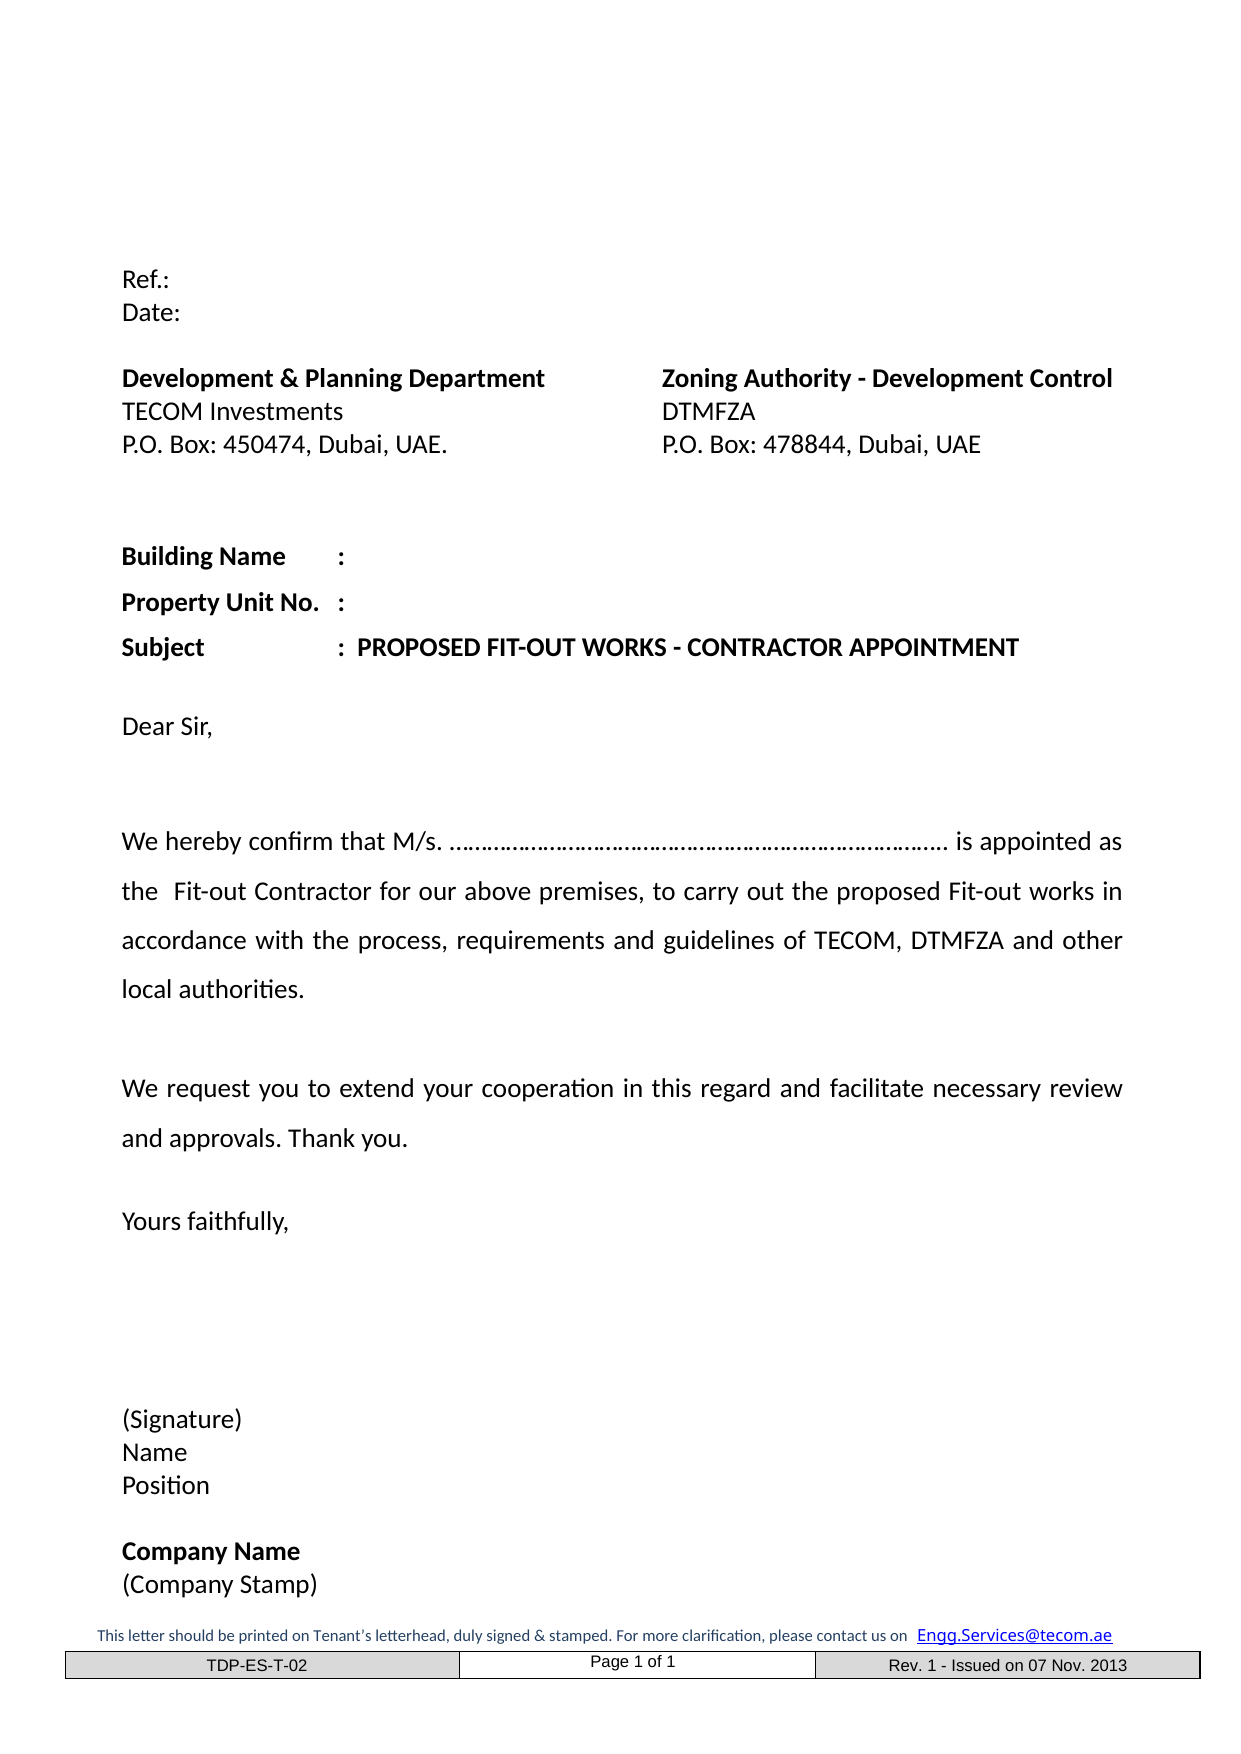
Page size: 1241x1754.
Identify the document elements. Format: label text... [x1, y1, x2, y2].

text (Signature) [122, 1402, 1124, 1435]
text We request you to extend your cooperation in this regard and facilitate necessary review and approvals. Thank you. [121, 1072, 1124, 1154]
text TECOM Investments DTMFZA [122, 394, 1124, 428]
text Building Name : [121, 539, 1124, 572]
text Date: [122, 296, 1124, 328]
text Property Unit No. : [121, 585, 1124, 618]
text Dear Sir, [122, 709, 1124, 742]
text Name [122, 1435, 1124, 1468]
text Position [122, 1468, 1124, 1501]
text We hereby confirm that M/s. …………………………………………………………………….. is appointed as the Fit-out Contractor for our above premises, to carry out the proposed Fit-out works in accordance with the process, requirements and guidelines of TECOM, DTMFZA and other local authorities. [121, 824, 1124, 1006]
text Ref.: [122, 262, 1124, 296]
text Subject : PROPOSED FIT-OUT WORKS - CONTRACTOR APPOINTMENT [121, 630, 1124, 663]
text P.O. Box: 450474, Dubai, UAE. P.O. Box: 478844, Dubai, UAE [122, 428, 1124, 461]
text Company Name [122, 1534, 1124, 1567]
text Yours faithfully, [122, 1204, 1124, 1237]
text (Company Stamp) [122, 1567, 1124, 1600]
text Development & Planning Department Zoning Authority - Development Control [122, 362, 1124, 394]
